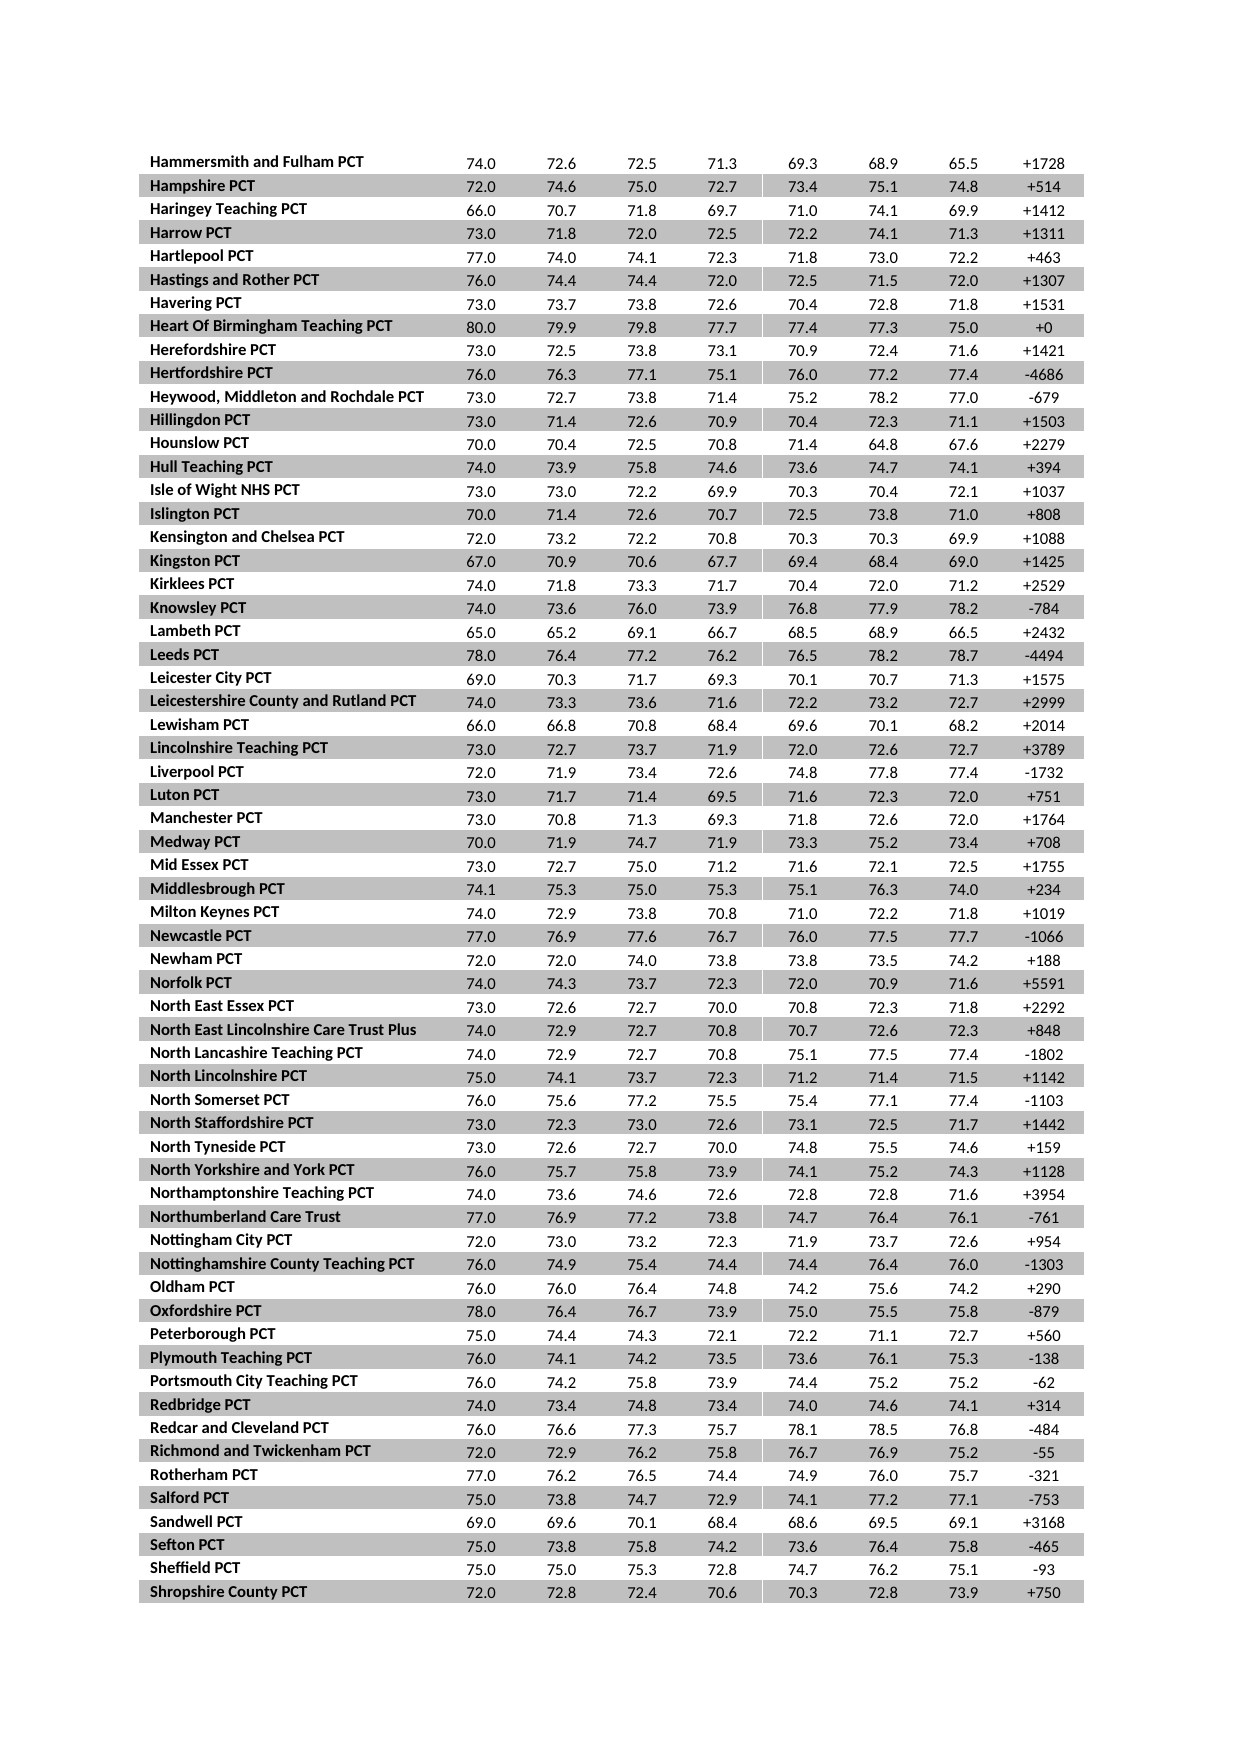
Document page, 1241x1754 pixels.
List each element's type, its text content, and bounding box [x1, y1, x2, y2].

table_cell 71.8 [763, 244, 843, 267]
table_cell 71.5 [923, 1064, 1004, 1087]
table_cell 74.6 [843, 1392, 923, 1416]
table_cell Newcastle PCT [139, 924, 441, 947]
table_cell 75.0 [763, 1299, 843, 1322]
table_cell 74.1 [843, 220, 923, 244]
table_cell Oxfordshire PCT [139, 1299, 441, 1322]
table_cell 77.5 [843, 924, 923, 947]
table_cell 69.3 [682, 806, 762, 830]
table_cell 76.8 [923, 1416, 1004, 1439]
table_cell 72.5 [682, 220, 762, 244]
table_cell 72.7 [602, 1134, 682, 1158]
table_cell 74.2 [763, 1275, 843, 1298]
table_cell 77.0 [441, 1205, 521, 1228]
table_cell North Staffordshire PCT [139, 1111, 441, 1134]
table_cell 77.3 [602, 1416, 682, 1439]
table_cell 71.4 [682, 384, 762, 408]
table_cell -679 [1004, 384, 1084, 408]
table_cell 70.7 [763, 1017, 843, 1041]
table_cell 75.0 [441, 1322, 521, 1345]
table_cell 72.0 [441, 1580, 521, 1603]
table_cell 71.7 [602, 666, 682, 689]
table_cell 74.4 [602, 267, 682, 291]
table_cell 72.9 [521, 1439, 602, 1462]
table_cell 76.7 [763, 1439, 843, 1462]
table_cell 72.3 [521, 1111, 602, 1134]
table_cell +290 [1004, 1275, 1084, 1298]
table_cell 71.6 [682, 689, 762, 712]
table_cell 75.8 [602, 1369, 682, 1392]
table_cell 72.3 [843, 994, 923, 1017]
table_cell 75.3 [682, 877, 762, 900]
table_cell 71.2 [763, 1064, 843, 1087]
table_cell -484 [1004, 1416, 1084, 1439]
table_cell 74.3 [923, 1158, 1004, 1181]
table_cell 72.8 [682, 1556, 762, 1580]
table_cell 76.1 [923, 1205, 1004, 1228]
table_cell 76.2 [682, 642, 762, 666]
table_cell 75.3 [521, 877, 602, 900]
table_cell 68.4 [843, 549, 923, 572]
table_cell 73.9 [682, 1299, 762, 1322]
table_cell 69.9 [923, 197, 1004, 220]
table_cell 70.9 [521, 549, 602, 572]
table_cell 70.1 [763, 666, 843, 689]
table_cell +188 [1004, 947, 1084, 970]
table_cell +3789 [1004, 736, 1084, 759]
table_cell 73.0 [602, 1111, 682, 1134]
table_cell 73.8 [602, 384, 682, 408]
table_cell 72.0 [923, 806, 1004, 830]
table_cell 72.0 [602, 220, 682, 244]
table_cell 72.5 [843, 1111, 923, 1134]
table_cell 73.8 [763, 947, 843, 970]
table_cell 73.0 [441, 994, 521, 1017]
table_cell +1728 [1004, 150, 1084, 173]
table_cell 72.3 [682, 1228, 762, 1252]
table_cell +3168 [1004, 1509, 1084, 1533]
table_cell 75.8 [923, 1299, 1004, 1322]
table_cell Leeds PCT [139, 642, 441, 666]
table_cell 73.7 [602, 1064, 682, 1087]
table_cell +1128 [1004, 1158, 1084, 1181]
table_cell 76.0 [441, 267, 521, 291]
table_cell 76.0 [441, 1275, 521, 1298]
table_cell 74.2 [923, 947, 1004, 970]
table_cell 69.5 [843, 1509, 923, 1533]
table_cell Haringey Teaching PCT [139, 197, 441, 220]
table_cell 73.0 [441, 783, 521, 806]
table_cell 73.4 [763, 174, 843, 197]
table_cell 73.1 [682, 338, 762, 361]
table_cell 72.6 [843, 736, 923, 759]
table_cell 75.0 [602, 174, 682, 197]
table_cell 72.0 [441, 174, 521, 197]
table_cell Harrow PCT [139, 220, 441, 244]
table_cell 70.9 [843, 970, 923, 994]
table_cell 74.4 [521, 1322, 602, 1345]
table_cell Newham PCT [139, 947, 441, 970]
table_cell 73.3 [763, 830, 843, 853]
table_cell 67.0 [441, 549, 521, 572]
table_cell 74.0 [602, 947, 682, 970]
table_cell 72.3 [682, 1064, 762, 1087]
table_cell 71.4 [521, 408, 602, 431]
table_cell Havering PCT [139, 291, 441, 314]
table_cell 68.4 [682, 713, 762, 736]
table_cell +394 [1004, 455, 1084, 478]
table_cell 74.0 [923, 877, 1004, 900]
table_cell +514 [1004, 174, 1084, 197]
table_cell 72.4 [602, 1580, 682, 1603]
table_cell 70.8 [682, 1041, 762, 1064]
table_cell Kirklees PCT [139, 572, 441, 595]
table_cell +0 [1004, 314, 1084, 337]
table_cell 78.1 [763, 1416, 843, 1439]
table_cell 75.1 [682, 361, 762, 384]
table_cell 72.0 [763, 736, 843, 759]
table_cell 72.0 [441, 1228, 521, 1252]
table_cell 75.0 [602, 853, 682, 877]
table_cell 70.1 [602, 1509, 682, 1533]
table_cell 70.1 [843, 713, 923, 736]
table_cell 64.8 [843, 431, 923, 455]
table_cell Hammersmith and Fulham PCT [139, 150, 441, 173]
table_cell 74.2 [602, 1345, 682, 1369]
table_cell 77.4 [923, 1088, 1004, 1111]
table_cell -784 [1004, 595, 1084, 619]
table_cell 77.7 [923, 924, 1004, 947]
table_cell 77.1 [843, 1088, 923, 1111]
table_cell 71.0 [763, 900, 843, 923]
table_cell 74.7 [602, 1486, 682, 1509]
table_cell 75.8 [923, 1533, 1004, 1556]
table_cell 77.1 [602, 361, 682, 384]
table_cell North Tyneside PCT [139, 1134, 441, 1158]
table_cell 73.4 [682, 1392, 762, 1416]
table_cell 72.0 [441, 759, 521, 783]
table_cell 76.4 [843, 1205, 923, 1228]
table_cell 69.6 [521, 1509, 602, 1533]
table_cell 73.0 [441, 1134, 521, 1158]
table_cell 71.7 [682, 572, 762, 595]
table_cell 71.9 [682, 830, 762, 853]
table_cell 73.0 [441, 853, 521, 877]
table_cell 71.8 [923, 900, 1004, 923]
table_cell 74.1 [602, 244, 682, 267]
table_cell 76.2 [521, 1463, 602, 1486]
table_cell 77.7 [682, 314, 762, 337]
table_cell 72.8 [843, 1580, 923, 1603]
table_cell 73.7 [602, 736, 682, 759]
table_cell 74.8 [682, 1275, 762, 1298]
table_cell 79.8 [602, 314, 682, 337]
table_cell 72.3 [843, 783, 923, 806]
table_cell 78.0 [441, 642, 521, 666]
table_cell 71.8 [521, 572, 602, 595]
table_cell 78.5 [843, 1416, 923, 1439]
table_cell 70.8 [682, 900, 762, 923]
table_cell 71.8 [521, 220, 602, 244]
table_cell 76.0 [441, 361, 521, 384]
table_cell 74.4 [521, 267, 602, 291]
table_cell 76.2 [602, 1439, 682, 1462]
table_cell 70.3 [763, 525, 843, 548]
table_cell Leicestershire County and Rutland PCT [139, 689, 441, 712]
table_cell 74.7 [763, 1205, 843, 1228]
table_cell Middlesbrough PCT [139, 877, 441, 900]
table_cell 70.6 [602, 549, 682, 572]
table_cell 70.3 [843, 525, 923, 548]
table_cell 74.0 [763, 1392, 843, 1416]
table_cell North Lincolnshire PCT [139, 1064, 441, 1087]
table_cell Nottingham City PCT [139, 1228, 441, 1252]
table_cell 73.8 [521, 1486, 602, 1509]
table_cell 68.4 [682, 1509, 762, 1533]
table_cell 77.4 [923, 1041, 1004, 1064]
table_cell 74.1 [521, 1345, 602, 1369]
table_cell 76.5 [602, 1463, 682, 1486]
table_cell Oldham PCT [139, 1275, 441, 1298]
table_cell 75.7 [682, 1416, 762, 1439]
table_cell 67.6 [923, 431, 1004, 455]
table_cell 70.4 [763, 572, 843, 595]
table_cell Milton Keynes PCT [139, 900, 441, 923]
table_cell 70.0 [441, 502, 521, 525]
table_cell 72.1 [682, 1322, 762, 1345]
table_cell 74.4 [682, 1463, 762, 1486]
table_cell Nottinghamshire County Teaching PCT [139, 1252, 441, 1275]
table_cell 78.2 [843, 384, 923, 408]
table_cell 74.6 [923, 1134, 1004, 1158]
table_cell 73.9 [682, 1158, 762, 1181]
table_cell 77.0 [441, 1463, 521, 1486]
table_cell 74.0 [441, 970, 521, 994]
table_cell 73.8 [682, 947, 762, 970]
table_cell 76.4 [521, 1299, 602, 1322]
table_cell 72.7 [923, 736, 1004, 759]
table_cell 76.4 [602, 1275, 682, 1298]
table_cell 65.0 [441, 619, 521, 642]
table_cell -1732 [1004, 759, 1084, 783]
table_cell +1764 [1004, 806, 1084, 830]
table_cell 77.8 [843, 759, 923, 783]
table_cell 66.7 [682, 619, 762, 642]
table_cell 76.0 [441, 1158, 521, 1181]
table_cell 68.6 [763, 1509, 843, 1533]
table_cell 73.2 [521, 525, 602, 548]
table_cell North East Lincolnshire Care Trust Plus [139, 1017, 441, 1041]
table_cell 75.4 [602, 1252, 682, 1275]
table_cell 66.8 [521, 713, 602, 736]
table_cell 71.9 [682, 736, 762, 759]
table_cell 75.6 [521, 1088, 602, 1111]
table_cell 73.0 [441, 220, 521, 244]
table_cell +1575 [1004, 666, 1084, 689]
table_cell +234 [1004, 877, 1084, 900]
table_cell 71.1 [843, 1322, 923, 1345]
table_cell +1019 [1004, 900, 1084, 923]
table_cell 71.6 [923, 1181, 1004, 1205]
table_cell 67.7 [682, 549, 762, 572]
table_cell +2014 [1004, 713, 1084, 736]
table_cell 70.3 [763, 478, 843, 502]
table_cell Herefordshire PCT [139, 338, 441, 361]
table_cell Luton PCT [139, 783, 441, 806]
table_cell 76.0 [923, 1252, 1004, 1275]
table_cell +2279 [1004, 431, 1084, 455]
table_cell 70.8 [682, 1017, 762, 1041]
table_cell Norfolk PCT [139, 970, 441, 994]
table_cell 77.2 [602, 642, 682, 666]
table_cell 73.5 [843, 947, 923, 970]
table_cell 76.0 [441, 1416, 521, 1439]
table_cell 73.7 [843, 1228, 923, 1252]
table_cell 73.5 [682, 1345, 762, 1369]
table_cell 70.0 [682, 994, 762, 1017]
table_cell +3954 [1004, 1181, 1084, 1205]
table_cell 74.3 [521, 970, 602, 994]
table_cell 75.8 [602, 1533, 682, 1556]
table_cell -93 [1004, 1556, 1084, 1580]
table_cell 75.5 [843, 1134, 923, 1158]
table_cell 70.4 [521, 431, 602, 455]
table_cell 68.9 [843, 150, 923, 173]
table_cell 76.4 [843, 1533, 923, 1556]
table_cell 74.2 [521, 1369, 602, 1392]
table_cell 73.9 [682, 595, 762, 619]
table_cell 73.6 [521, 1181, 602, 1205]
table_cell 75.2 [923, 1369, 1004, 1392]
table_cell North Lancashire Teaching PCT [139, 1041, 441, 1064]
table_cell -879 [1004, 1299, 1084, 1322]
table_cell +1311 [1004, 220, 1084, 244]
table_cell 76.3 [843, 877, 923, 900]
table_cell 74.0 [441, 1041, 521, 1064]
table_cell 77.2 [843, 1486, 923, 1509]
table_cell 71.4 [763, 431, 843, 455]
table_cell 72.5 [923, 853, 1004, 877]
table_cell 72.6 [521, 150, 602, 173]
table_cell 70.7 [843, 666, 923, 689]
table_cell Lincolnshire Teaching PCT [139, 736, 441, 759]
table_cell 69.3 [682, 666, 762, 689]
table_cell 72.7 [682, 174, 762, 197]
table_cell Hampshire PCT [139, 174, 441, 197]
table_cell 76.0 [441, 1369, 521, 1392]
table_cell 70.4 [763, 408, 843, 431]
table_cell 79.9 [521, 314, 602, 337]
table_cell 74.1 [763, 1486, 843, 1509]
table_cell Portsmouth City Teaching PCT [139, 1369, 441, 1392]
table_cell 72.6 [521, 1134, 602, 1158]
table_cell 74.0 [441, 595, 521, 619]
table_cell 75.0 [923, 314, 1004, 337]
table_cell +2432 [1004, 619, 1084, 642]
table_cell Redbridge PCT [139, 1392, 441, 1416]
table_cell 71.4 [521, 502, 602, 525]
table_cell 75.0 [441, 1486, 521, 1509]
table_cell -1103 [1004, 1088, 1084, 1111]
table_cell 68.9 [843, 619, 923, 642]
table_cell 77.4 [923, 361, 1004, 384]
table_cell 73.4 [602, 759, 682, 783]
table_cell 72.7 [521, 384, 602, 408]
table_cell 70.0 [441, 830, 521, 853]
table_cell 72.7 [923, 689, 1004, 712]
table_cell 74.4 [682, 1252, 762, 1275]
table_cell 72.4 [843, 338, 923, 361]
table_cell 76.7 [682, 924, 762, 947]
table_cell 71.9 [521, 759, 602, 783]
table_cell 75.1 [763, 877, 843, 900]
table_cell Plymouth Teaching PCT [139, 1345, 441, 1369]
table_cell -321 [1004, 1463, 1084, 1486]
table_cell 73.1 [763, 1111, 843, 1134]
table_cell 74.0 [441, 1017, 521, 1041]
table_cell 77.2 [843, 361, 923, 384]
table_cell 72.6 [602, 408, 682, 431]
table_cell 75.1 [843, 174, 923, 197]
table_cell 74.4 [763, 1369, 843, 1392]
table_cell 72.7 [521, 736, 602, 759]
table_cell -138 [1004, 1345, 1084, 1369]
table_cell 71.8 [763, 806, 843, 830]
table_cell 73.6 [763, 1533, 843, 1556]
table_cell 76.3 [521, 361, 602, 384]
table_cell 69.0 [441, 666, 521, 689]
table_cell 71.9 [521, 830, 602, 853]
table_cell 72.7 [521, 853, 602, 877]
table_cell 72.5 [602, 150, 682, 173]
table_cell 69.1 [602, 619, 682, 642]
table_cell 71.6 [763, 853, 843, 877]
table_cell 73.0 [441, 338, 521, 361]
table_cell 75.5 [682, 1088, 762, 1111]
table_cell 72.1 [843, 853, 923, 877]
table_cell 72.0 [521, 947, 602, 970]
table_cell 74.0 [441, 689, 521, 712]
table_cell 72.0 [923, 267, 1004, 291]
table_cell 72.6 [521, 994, 602, 1017]
table_cell 70.8 [602, 713, 682, 736]
table_cell +954 [1004, 1228, 1084, 1252]
table_cell +1442 [1004, 1111, 1084, 1134]
table_cell 72.6 [923, 1228, 1004, 1252]
table_cell 73.4 [923, 830, 1004, 853]
table_cell 73.0 [521, 478, 602, 502]
table_cell 72.8 [843, 291, 923, 314]
table_cell +1425 [1004, 549, 1084, 572]
table_cell 75.0 [441, 1064, 521, 1087]
table_cell 71.5 [843, 267, 923, 291]
table_cell 70.0 [682, 1134, 762, 1158]
table_cell 71.8 [923, 291, 1004, 314]
table_cell 78.0 [441, 1299, 521, 1322]
table_cell 73.6 [763, 1345, 843, 1369]
table_cell Isle of Wight NHS PCT [139, 478, 441, 502]
table_cell 74.0 [441, 150, 521, 173]
table_cell 78.7 [923, 642, 1004, 666]
table_cell 72.8 [763, 1181, 843, 1205]
table_cell 77.3 [843, 314, 923, 337]
table_cell 72.8 [521, 1580, 602, 1603]
table_cell 66.0 [441, 713, 521, 736]
table_cell 70.0 [441, 431, 521, 455]
table_cell 71.4 [843, 1064, 923, 1087]
table_cell 71.6 [923, 970, 1004, 994]
table_cell +159 [1004, 1134, 1084, 1158]
table_cell -1066 [1004, 924, 1084, 947]
table_cell +708 [1004, 830, 1084, 853]
table_cell 75.1 [923, 1556, 1004, 1580]
table_cell 69.5 [682, 783, 762, 806]
table_cell 75.2 [923, 1439, 1004, 1462]
table_cell 72.3 [682, 244, 762, 267]
table_cell -761 [1004, 1205, 1084, 1228]
table_cell 74.8 [763, 759, 843, 783]
table_cell 74.6 [602, 1181, 682, 1205]
table_cell 73.0 [441, 478, 521, 502]
table_cell 70.8 [763, 994, 843, 1017]
table_cell 73.8 [682, 1205, 762, 1228]
table_cell 73.8 [521, 1533, 602, 1556]
table_cell 75.1 [763, 1041, 843, 1064]
table_cell 73.9 [521, 455, 602, 478]
table_cell 70.9 [682, 408, 762, 431]
table_cell 71.8 [602, 197, 682, 220]
table_cell 73.0 [441, 408, 521, 431]
table_cell 74.7 [763, 1556, 843, 1580]
table_cell 74.8 [602, 1392, 682, 1416]
table_cell 71.3 [682, 150, 762, 173]
table_cell 72.6 [682, 291, 762, 314]
table_cell -4494 [1004, 642, 1084, 666]
table_cell 76.0 [602, 595, 682, 619]
table_cell 75.3 [923, 1345, 1004, 1369]
table_cell Salford PCT [139, 1486, 441, 1509]
table_cell +2529 [1004, 572, 1084, 595]
table_cell 75.7 [521, 1158, 602, 1181]
table_cell 70.8 [682, 431, 762, 455]
table_cell Northumberland Care Trust [139, 1205, 441, 1228]
table_cell 72.6 [682, 1111, 762, 1134]
table_cell Manchester PCT [139, 806, 441, 830]
table_cell 69.0 [923, 549, 1004, 572]
table_cell 72.2 [602, 525, 682, 548]
table_cell 76.0 [441, 1345, 521, 1369]
table_cell +1421 [1004, 338, 1084, 361]
table_cell 70.7 [521, 197, 602, 220]
table_cell 71.3 [602, 806, 682, 830]
table_cell +1412 [1004, 197, 1084, 220]
table_cell 78.2 [843, 642, 923, 666]
table_cell 68.2 [923, 713, 1004, 736]
table_cell 71.9 [763, 1228, 843, 1252]
table_cell Islington PCT [139, 502, 441, 525]
table_cell 74.9 [763, 1463, 843, 1486]
table_cell 69.0 [441, 1509, 521, 1533]
table_cell 76.4 [521, 642, 602, 666]
table_cell 72.7 [602, 994, 682, 1017]
table_cell 74.1 [763, 1158, 843, 1181]
table_cell 73.7 [602, 970, 682, 994]
table_cell 70.9 [763, 338, 843, 361]
table_cell 74.0 [521, 244, 602, 267]
table_cell Heywood, Middleton and Rochdale PCT [139, 384, 441, 408]
table_cell 74.8 [923, 174, 1004, 197]
table_cell 75.2 [843, 1158, 923, 1181]
table_cell 75.7 [923, 1463, 1004, 1486]
table_cell 70.6 [682, 1580, 762, 1603]
table_cell 73.8 [843, 502, 923, 525]
table_cell 72.3 [843, 408, 923, 431]
table_cell 77.4 [763, 314, 843, 337]
table_cell 76.0 [441, 1252, 521, 1275]
table_cell +808 [1004, 502, 1084, 525]
table_cell 72.3 [923, 1017, 1004, 1041]
table_cell 75.0 [602, 877, 682, 900]
table_cell 72.9 [521, 1017, 602, 1041]
table_cell +560 [1004, 1322, 1084, 1345]
table_cell 73.8 [602, 291, 682, 314]
table_cell +463 [1004, 244, 1084, 267]
table_cell 70.4 [763, 291, 843, 314]
table_cell 68.5 [763, 619, 843, 642]
table_cell +1531 [1004, 291, 1084, 314]
table_cell 72.6 [682, 1181, 762, 1205]
table_cell 73.0 [521, 1228, 602, 1252]
table_cell 65.5 [923, 150, 1004, 173]
table_cell 70.3 [521, 666, 602, 689]
table_cell 70.4 [843, 478, 923, 502]
table_cell 69.4 [763, 549, 843, 572]
table_cell 72.9 [521, 1041, 602, 1064]
table_cell 77.0 [441, 244, 521, 267]
table_cell Sandwell PCT [139, 1509, 441, 1533]
table_cell 71.0 [763, 197, 843, 220]
table_cell 72.5 [763, 267, 843, 291]
table_cell 72.2 [923, 244, 1004, 267]
table_cell Medway PCT [139, 830, 441, 853]
table_cell 74.0 [441, 572, 521, 595]
table_cell 70.7 [682, 502, 762, 525]
table_cell 75.6 [843, 1275, 923, 1298]
table_cell 71.6 [923, 338, 1004, 361]
table_cell +2292 [1004, 994, 1084, 1017]
table_cell 74.7 [602, 830, 682, 853]
table_cell 72.5 [521, 338, 602, 361]
table_cell 76.0 [843, 1463, 923, 1486]
table_cell 70.3 [763, 1580, 843, 1603]
table_cell Hertfordshire PCT [139, 361, 441, 384]
table_cell Richmond and Twickenham PCT [139, 1439, 441, 1462]
table_cell 76.9 [843, 1439, 923, 1462]
table_cell 75.2 [843, 830, 923, 853]
table_cell 72.7 [923, 1322, 1004, 1345]
table_cell -55 [1004, 1439, 1084, 1462]
table_cell 75.0 [521, 1556, 602, 1580]
table_cell Mid Essex PCT [139, 853, 441, 877]
table_cell 77.0 [441, 924, 521, 947]
table_cell 73.0 [441, 806, 521, 830]
table_cell +1503 [1004, 408, 1084, 431]
table_cell 74.1 [521, 1064, 602, 1087]
table_cell 73.8 [602, 900, 682, 923]
table_cell Hull Teaching PCT [139, 455, 441, 478]
table_cell 72.0 [441, 947, 521, 970]
table_cell 75.2 [843, 1369, 923, 1392]
table_cell 76.9 [521, 1205, 602, 1228]
table_cell 76.4 [843, 1252, 923, 1275]
table_cell 71.0 [923, 502, 1004, 525]
table_cell 71.3 [923, 220, 1004, 244]
table_cell 72.6 [843, 1017, 923, 1041]
table_cell 69.6 [763, 713, 843, 736]
table_cell 69.3 [763, 150, 843, 173]
table_cell Hastings and Rother PCT [139, 267, 441, 291]
table_cell 72.7 [602, 1017, 682, 1041]
table_cell 76.0 [441, 1088, 521, 1111]
table_cell 74.1 [923, 455, 1004, 478]
table_cell Kensington and Chelsea PCT [139, 525, 441, 548]
table_cell 74.8 [763, 1134, 843, 1158]
table_cell 74.4 [763, 1252, 843, 1275]
table_cell 72.3 [682, 970, 762, 994]
table_cell 80.0 [441, 314, 521, 337]
table_cell 76.1 [843, 1345, 923, 1369]
table_cell 74.1 [923, 1392, 1004, 1416]
table_cell +751 [1004, 783, 1084, 806]
table_cell 78.2 [923, 595, 1004, 619]
table_cell -465 [1004, 1533, 1084, 1556]
table_cell +1307 [1004, 267, 1084, 291]
table_cell North Yorkshire and York PCT [139, 1158, 441, 1181]
table_cell 71.2 [682, 853, 762, 877]
table_cell 76.0 [763, 924, 843, 947]
table_cell Heart Of Birmingham Teaching PCT [139, 314, 441, 337]
table_cell 76.8 [763, 595, 843, 619]
table_cell 75.8 [682, 1439, 762, 1462]
table_cell 72.5 [763, 502, 843, 525]
table_cell 71.7 [923, 1111, 1004, 1134]
table_cell 72.6 [843, 806, 923, 830]
table_cell 69.7 [682, 197, 762, 220]
table_cell +1142 [1004, 1064, 1084, 1087]
table_cell 77.0 [923, 384, 1004, 408]
table_cell 71.7 [521, 783, 602, 806]
table_cell 72.9 [682, 1486, 762, 1509]
table_cell Sheffield PCT [139, 1556, 441, 1580]
table_cell -1303 [1004, 1252, 1084, 1275]
table_cell 76.0 [521, 1275, 602, 1298]
table_cell 73.7 [521, 291, 602, 314]
table_cell 65.2 [521, 619, 602, 642]
table_cell 72.0 [763, 970, 843, 994]
table_cell Shropshire County PCT [139, 1580, 441, 1603]
table_cell 75.4 [763, 1088, 843, 1111]
table_cell -1802 [1004, 1041, 1084, 1064]
table_cell 66.5 [923, 619, 1004, 642]
table_cell 71.6 [763, 783, 843, 806]
table_cell Peterborough PCT [139, 1322, 441, 1345]
table_cell 77.2 [602, 1205, 682, 1228]
table_cell 73.8 [602, 338, 682, 361]
table_cell 66.0 [441, 197, 521, 220]
table_cell +1755 [1004, 853, 1084, 877]
table_cell Kingston PCT [139, 549, 441, 572]
table_cell 74.3 [602, 1322, 682, 1345]
table_cell 71.1 [923, 408, 1004, 431]
table_cell 72.0 [441, 525, 521, 548]
table_cell Hartlepool PCT [139, 244, 441, 267]
table_cell 74.0 [441, 900, 521, 923]
table_cell 74.0 [441, 1392, 521, 1416]
table_cell 71.8 [923, 994, 1004, 1017]
table_cell 77.1 [923, 1486, 1004, 1509]
table_cell 73.4 [521, 1392, 602, 1416]
table_cell 74.7 [843, 455, 923, 478]
table_cell 73.6 [602, 689, 682, 712]
table_cell 73.9 [923, 1580, 1004, 1603]
table_cell 75.5 [843, 1299, 923, 1322]
table_cell 72.2 [602, 478, 682, 502]
table_cell North East Essex PCT [139, 994, 441, 1017]
table_cell 72.6 [682, 759, 762, 783]
table_cell 71.2 [923, 572, 1004, 595]
table_cell 74.0 [441, 455, 521, 478]
table_cell 72.2 [763, 220, 843, 244]
table_cell 71.3 [923, 666, 1004, 689]
table_cell Lambeth PCT [139, 619, 441, 642]
table_cell 76.0 [763, 361, 843, 384]
table_cell 73.0 [843, 244, 923, 267]
table_cell 73.0 [441, 291, 521, 314]
table_cell 77.4 [923, 759, 1004, 783]
table_cell 72.2 [843, 900, 923, 923]
table_cell 74.1 [441, 877, 521, 900]
table_cell 72.1 [923, 478, 1004, 502]
table_cell 72.2 [763, 689, 843, 712]
table_cell Lewisham PCT [139, 713, 441, 736]
table_cell 74.0 [441, 1181, 521, 1205]
table_cell 76.2 [843, 1556, 923, 1580]
table_cell Liverpool PCT [139, 759, 441, 783]
table_cell 73.3 [521, 689, 602, 712]
table_cell 72.5 [602, 431, 682, 455]
table_cell 72.0 [682, 267, 762, 291]
table_cell Leicester City PCT [139, 666, 441, 689]
table_cell -753 [1004, 1486, 1084, 1509]
table_cell 75.8 [602, 455, 682, 478]
table_cell +1088 [1004, 525, 1084, 548]
table_cell 76.6 [521, 1416, 602, 1439]
table_cell +314 [1004, 1392, 1084, 1416]
table_cell 72.9 [521, 900, 602, 923]
table_cell 72.2 [763, 1322, 843, 1345]
table_cell 74.6 [521, 174, 602, 197]
table_cell 73.3 [602, 572, 682, 595]
table_cell 74.1 [843, 197, 923, 220]
table_cell 72.0 [843, 572, 923, 595]
table_cell 72.0 [441, 1439, 521, 1462]
table_cell 70.8 [521, 806, 602, 830]
table_cell Knowsley PCT [139, 595, 441, 619]
table_cell 70.8 [682, 525, 762, 548]
table_cell Northamptonshire Teaching PCT [139, 1181, 441, 1205]
table_cell 69.1 [923, 1509, 1004, 1533]
table_cell 75.8 [602, 1158, 682, 1181]
table_cell 73.2 [602, 1228, 682, 1252]
table_cell 72.0 [923, 783, 1004, 806]
table_cell 76.7 [602, 1299, 682, 1322]
table_cell 77.2 [602, 1088, 682, 1111]
table_cell 73.2 [843, 689, 923, 712]
table_cell 72.8 [843, 1181, 923, 1205]
table_cell 69.9 [923, 525, 1004, 548]
table_cell 75.3 [602, 1556, 682, 1580]
table_cell -62 [1004, 1369, 1084, 1392]
table_cell 76.9 [521, 924, 602, 947]
table_cell Rotherham PCT [139, 1463, 441, 1486]
table_cell +1037 [1004, 478, 1084, 502]
table_cell +848 [1004, 1017, 1084, 1041]
table_cell 76.5 [763, 642, 843, 666]
table_cell 74.2 [923, 1275, 1004, 1298]
table_cell 74.2 [682, 1533, 762, 1556]
table_cell +2999 [1004, 689, 1084, 712]
table_cell +5591 [1004, 970, 1084, 994]
table_cell 77.9 [843, 595, 923, 619]
table_cell 73.0 [441, 736, 521, 759]
table_cell 74.6 [682, 455, 762, 478]
table_cell 73.6 [763, 455, 843, 478]
table_cell +750 [1004, 1580, 1084, 1603]
table_cell 74.9 [521, 1252, 602, 1275]
table_cell 71.4 [602, 783, 682, 806]
table_cell North Somerset PCT [139, 1088, 441, 1111]
table_cell Hounslow PCT [139, 431, 441, 455]
table_cell 73.6 [521, 595, 602, 619]
table_cell 77.6 [602, 924, 682, 947]
table_cell Sefton PCT [139, 1533, 441, 1556]
table_cell 73.9 [682, 1369, 762, 1392]
table_cell 72.6 [602, 502, 682, 525]
table_cell Hillingdon PCT [139, 408, 441, 431]
table_cell 75.0 [441, 1556, 521, 1580]
table_cell 73.0 [441, 1111, 521, 1134]
table_cell 75.2 [763, 384, 843, 408]
table_cell 73.0 [441, 384, 521, 408]
table_cell -4686 [1004, 361, 1084, 384]
table_cell 77.5 [843, 1041, 923, 1064]
table_cell 69.9 [682, 478, 762, 502]
table_cell 72.7 [602, 1041, 682, 1064]
table_cell Redcar and Cleveland PCT [139, 1416, 441, 1439]
table_cell 75.0 [441, 1533, 521, 1556]
